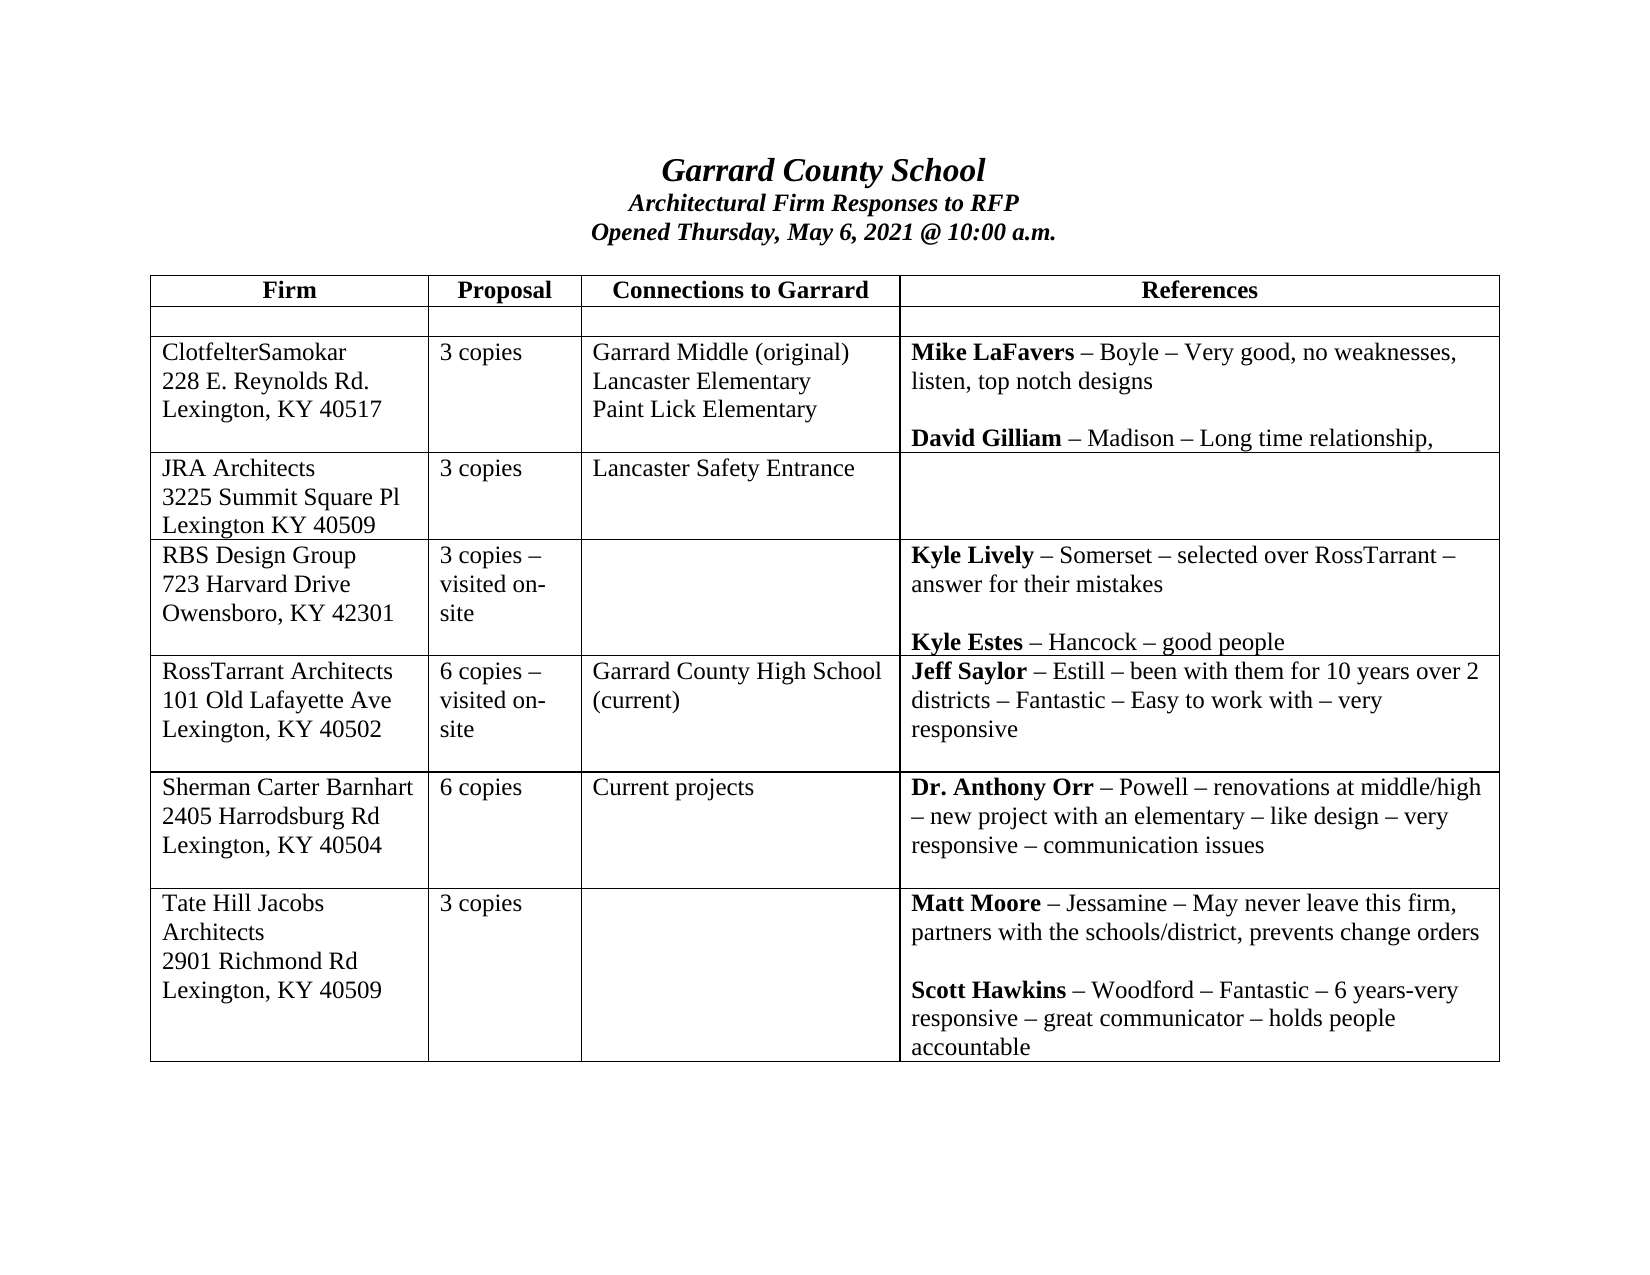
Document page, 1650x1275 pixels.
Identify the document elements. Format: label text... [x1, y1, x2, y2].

table_cell Garrard Middle (original) Lancaster Elementary Paint Lick Elementary [582, 337, 899, 452]
table_cell 3 copies [429, 337, 581, 452]
table_cell [429, 307, 581, 336]
table_cell 6 copies [429, 773, 581, 887]
table_cell 6 copies – visited on-site [429, 656, 581, 771]
table_cell 3 copies [429, 889, 581, 1061]
table_cell [582, 307, 899, 336]
table_header Firm [151, 276, 428, 306]
table_cell Tate Hill Jacobs Architects 2901 Richmond Rd Lexington, KY 40509 [151, 889, 428, 1061]
table_cell 3 copies – visited on-site [429, 540, 581, 655]
table_header Connections to Garrard [582, 276, 899, 306]
table_cell RBS Design Group 723 Harvard Drive Owensboro, KY 42301 [151, 540, 428, 655]
table_cell Garrard County High School (current) [582, 656, 899, 771]
table_cell Lancaster Safety Entrance [582, 453, 899, 539]
text Garrard County School [150, 150, 1500, 188]
table_cell Jeff Saylor – Estill – been with them for 10 years over 2 districts – Fantastic – Easy to work with – very responsive [901, 656, 1499, 771]
table_cell [901, 307, 1499, 336]
text Architectural Firm Responses to RFP [150, 188, 1500, 217]
table_cell RossTarrant Architects 101 Old Lafayette Ave Lexington, KY 40502 [151, 656, 428, 771]
table_cell [582, 540, 899, 655]
table_cell Current projects [582, 773, 899, 887]
table_header Proposal [429, 276, 581, 306]
table_cell Dr. Anthony Orr – Powell – renovations at middle/high – new project with an elementary – like design – very responsive – communication issues [901, 773, 1499, 887]
table_cell Matt Moore – Jessamine – May never leave this firm, partners with the schools/district, prevents change orders Scott Hawkins – Woodford – Fantastic – 6 years-very responsive – great communicator – holds people accountable [901, 889, 1499, 1061]
table_header References [901, 276, 1499, 306]
table_cell ClotfelterSamokar 228 E. Reynolds Rd. Lexington, KY 40517 [151, 337, 428, 452]
table_cell Sherman Carter Barnhart 2405 Harrodsburg Rd Lexington, KY 40504 [151, 773, 428, 887]
table_cell 3 copies [429, 453, 581, 539]
text Opened Thursday, May 6, 2021 @ 10:00 a.m. [150, 217, 1500, 246]
table_cell [901, 453, 1499, 539]
table_cell [582, 889, 899, 1061]
table_cell [151, 307, 428, 336]
table_cell Mike LaFavers – Boyle – Very good, no weaknesses, listen, top notch designs David Gilliam – Madison – Long time relationship, [901, 337, 1499, 452]
table_cell Kyle Lively – Somerset – selected over RossTarrant – answer for their mistakes Kyle Estes – Hancock – good people [901, 540, 1499, 655]
table_cell JRA Architects 3225 Summit Square Pl Lexington KY 40509 [151, 453, 428, 539]
